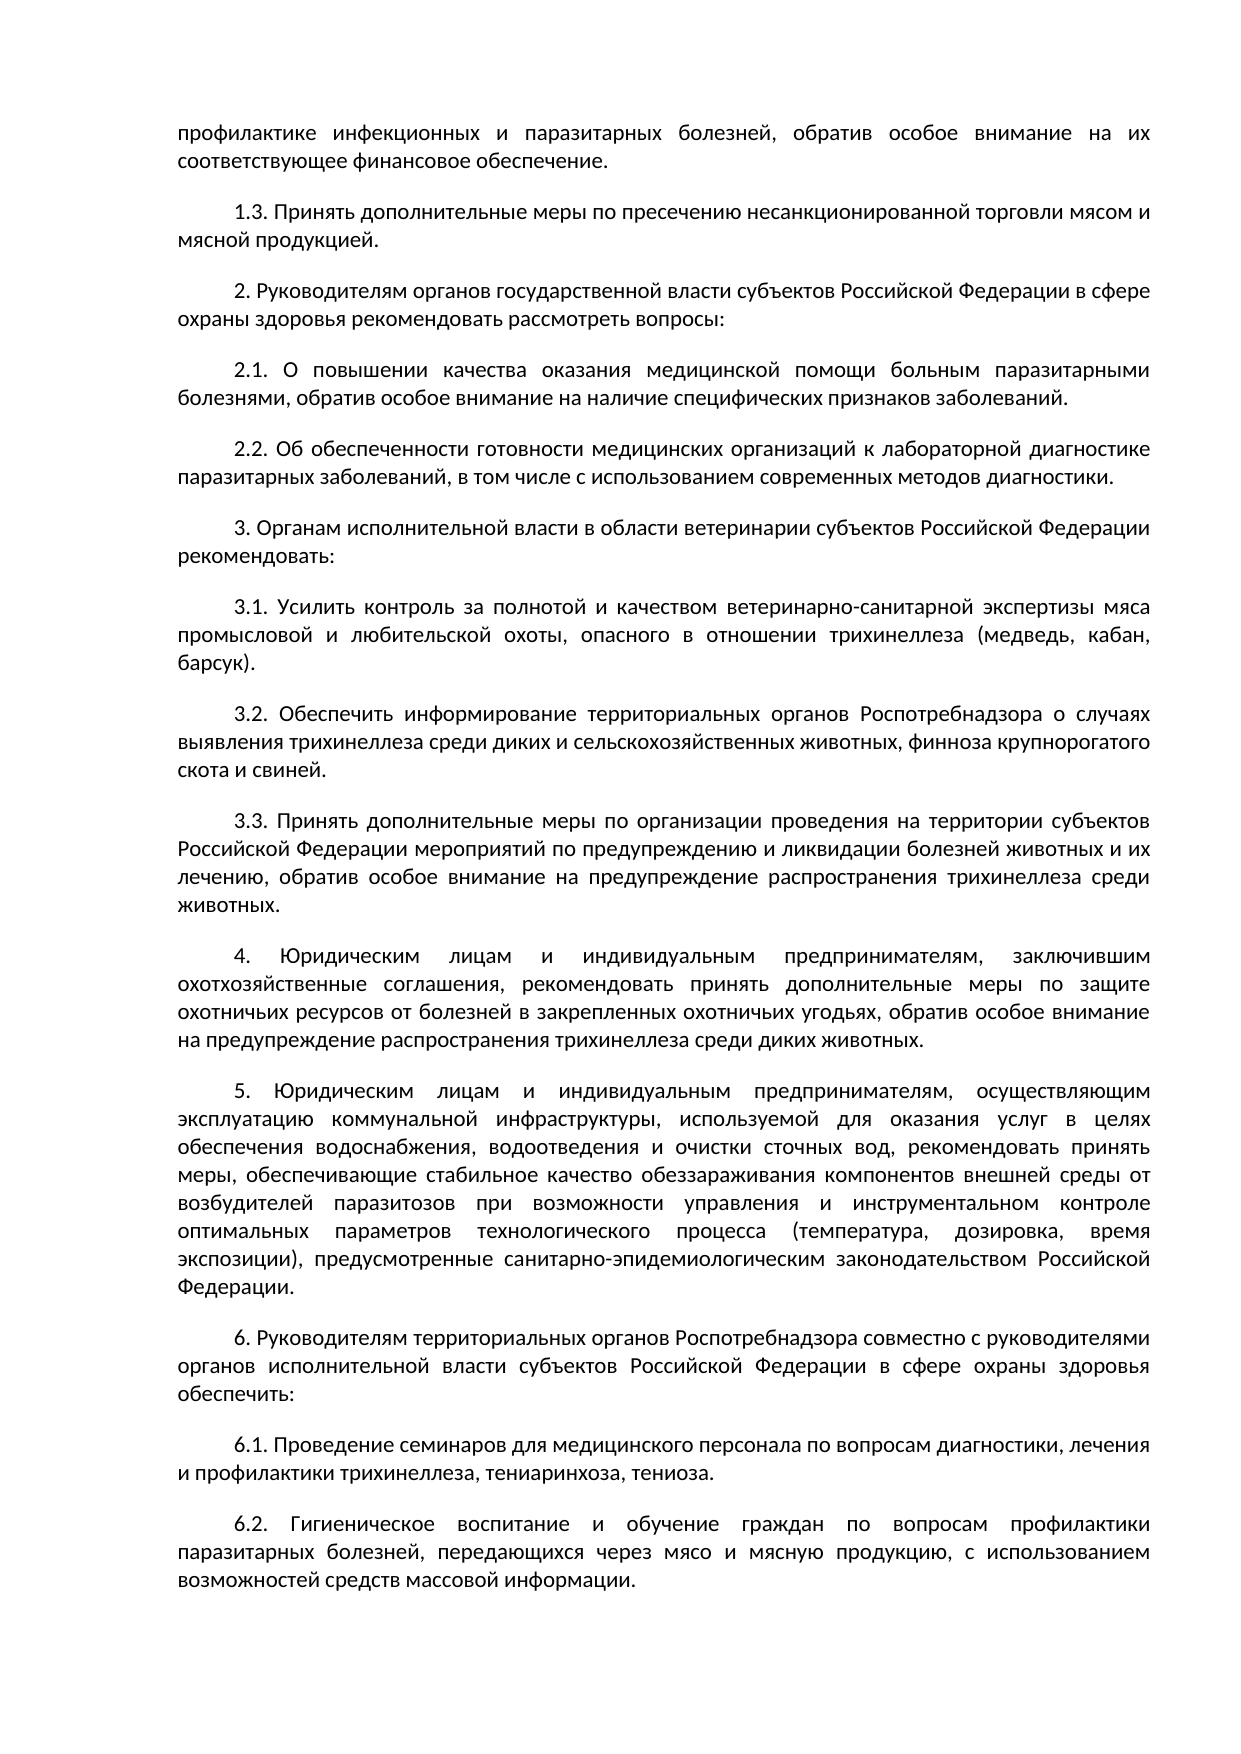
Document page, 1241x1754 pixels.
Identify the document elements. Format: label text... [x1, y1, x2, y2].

text 1.3. Принять дополнительные меры по пресечению несанкционированной торговли мясом и мясной продукцией. [177, 197, 1152, 253]
text 2. Руководителям органов государственной власти субъектов Российской Федерации в сфере охраны здоровья рекомендовать рассмотреть вопросы: [177, 276, 1152, 332]
text 6. Руководителям территориальных органов Роспотребнадзора совместно с руководителями органов исполнительной власти субъектов Российской Федерации в сфере охраны здоровья обеспечить: [177, 1323, 1152, 1407]
text 6.1. Проведение семинаров для медицинского персонала по вопросам диагностики, лечения и профилактики трихинеллеза, тениаринхоза, тениоза. [177, 1430, 1152, 1486]
text 3.1. Усилить контроль за полнотой и качеством ветеринарно-санитарной экспертизы мяса промысловой и любительской охоты, опасного в отношении трихинеллеза (медведь, кабан, барсук). [177, 592, 1152, 676]
text 2.1. О повышении качества оказания медицинской помощи больным паразитарными болезнями, обратив особое внимание на наличие специфических признаков заболеваний. [177, 355, 1152, 411]
text 5. Юридическим лицам и индивидуальным предпринимателям, осуществляющим эксплуатацию коммунальной инфраструктуры, используемой для оказания услуг в целях обеспечения водоснабжения, водоотведения и очистки сточных вод, рекомендовать принять меры, обеспечивающие стабильное качество обеззараживания компонентов внешней среды от возбудителей паразитозов при возможности управления и инструментальном контроле оптимальных параметров технологического процесса (температура, дозировка, время экспозиции), предусмотренные санитарно-эпидемиологическим законодательством Российской Федерации. [177, 1076, 1152, 1300]
text 3.3. Принять дополнительные меры по организации проведения на территории субъектов Российской Федерации мероприятий по предупреждению и ликвидации болезней животных и их лечению, обратив особое внимание на предупреждение распространения трихинеллеза среди животных. [177, 806, 1152, 918]
text 4. Юридическим лицам и индивидуальным предпринимателям, заключившим охотхозяйственные соглашения, рекомендовать принять дополнительные меры по защите охотничьих ресурсов от болезней в закрепленных охотничьих угодьях, обратив особое внимание на предупреждение распространения трихинеллеза среди диких животных. [177, 941, 1152, 1053]
text 3.2. Обеспечить информирование территориальных органов Роспотребнадзора о случаях выявления трихинеллеза среди диких и сельскохозяйственных животных, финноза крупнорогатого скота и свиней. [177, 699, 1152, 783]
text 6.2. Гигиеническое воспитание и обучение граждан по вопросам профилактики паразитарных болезней, передающихся через мясо и мясную продукцию, с использованием возможностей средств массовой информации. [177, 1509, 1152, 1593]
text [177, 118, 1152, 174]
text 3. Органам исполнительной власти в области ветеринарии субъектов Российской Федерации рекомендовать: [177, 513, 1152, 569]
text 2.2. Об обеспеченности готовности медицинских организаций к лабораторной диагностике паразитарных заболеваний, в том числе с использованием современных методов диагностики. [177, 434, 1152, 490]
